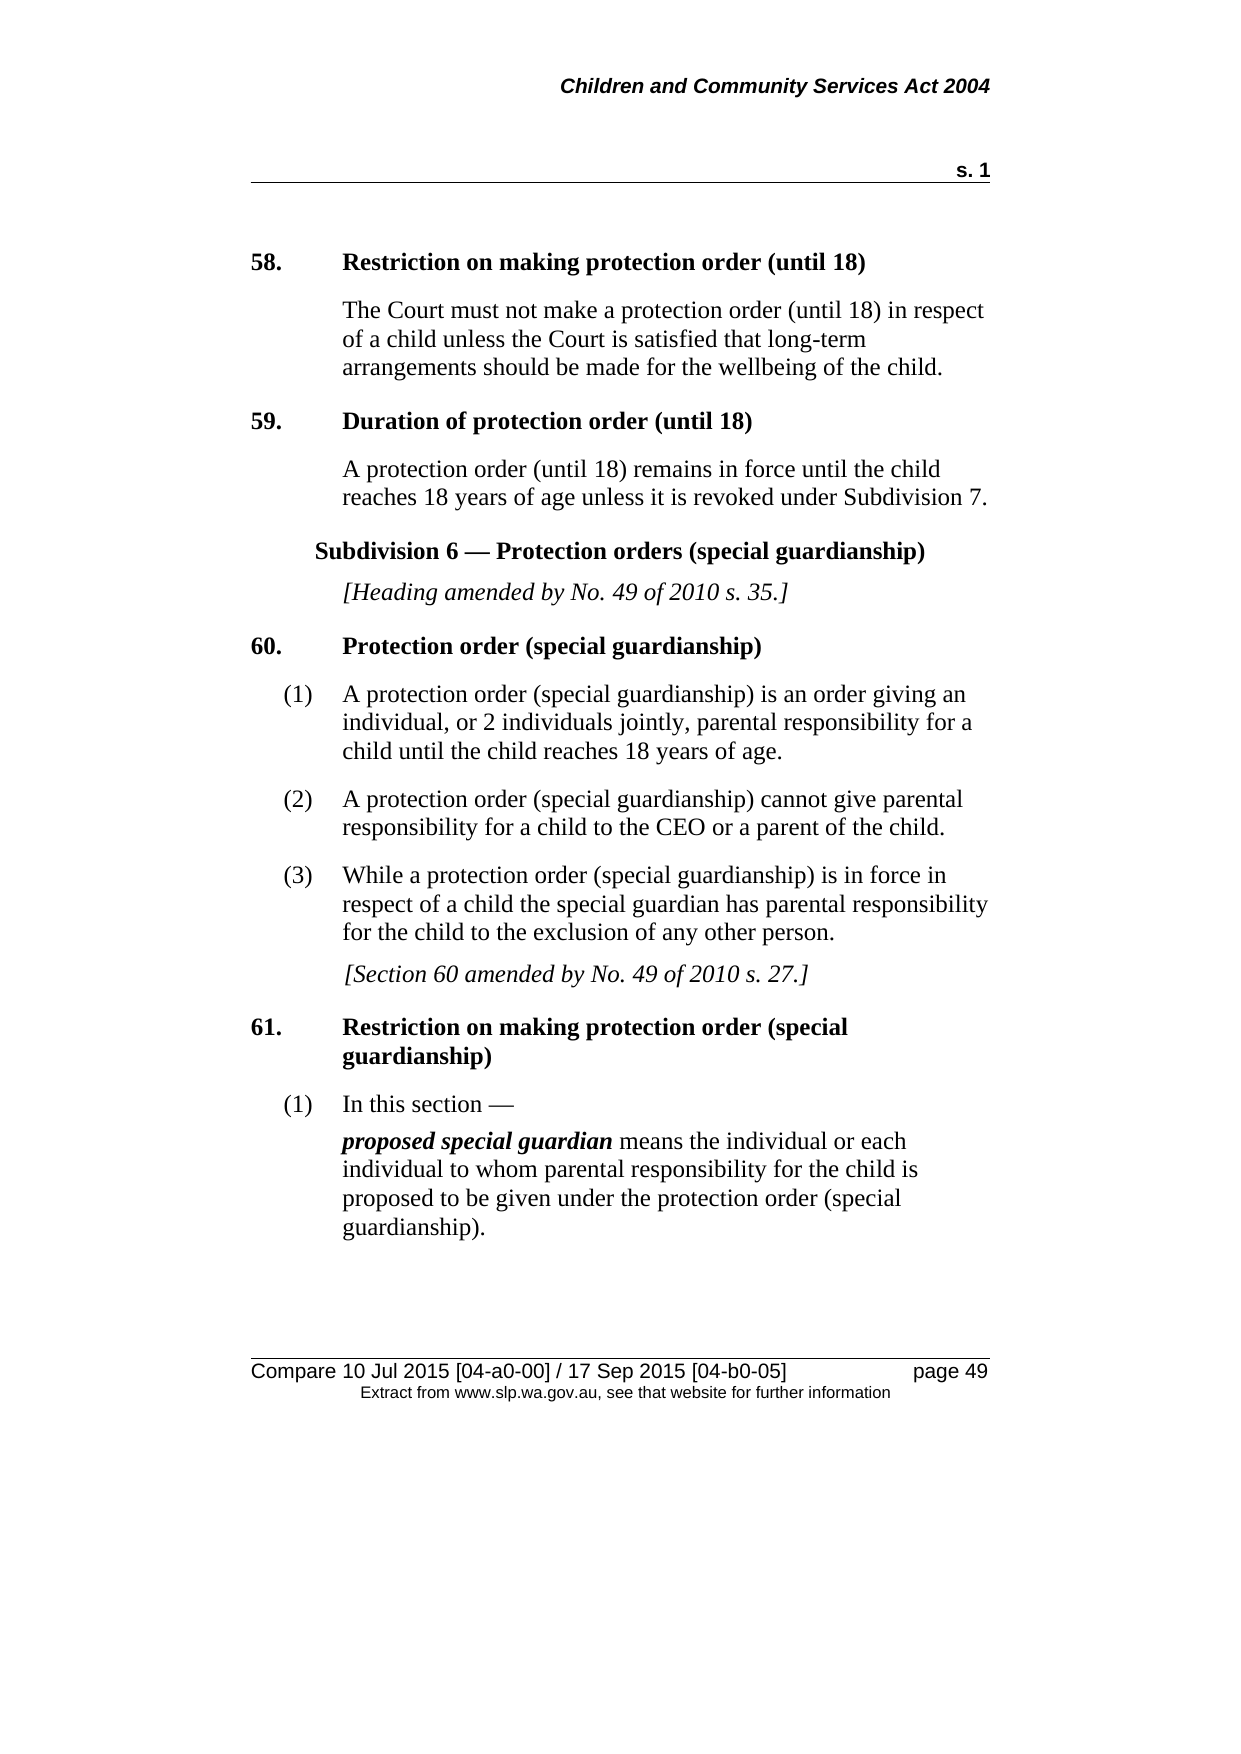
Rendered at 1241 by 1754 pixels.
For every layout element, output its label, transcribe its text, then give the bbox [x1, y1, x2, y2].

text [Section 60 amended by No. 49 of 2010 s. 27.] [251, 959, 990, 987]
text proposed special guardian means the individual or each individual to whom parental responsibility for the child is proposed to be given under the protection order (special guardianship). [251, 1126, 990, 1241]
subtitle Subdivision 6 — Protection orders (special guardianship) [251, 536, 990, 565]
text (3) While a protection order (special guardianship) is in force in respect of a child the special guardian has parental responsibility for the child to the exclusion of any other person. [251, 860, 990, 946]
text The Court must not make a protection order (until 18) in respect of a child unless the Court is satisfied that long-term arrangements should be made for the wellbeing of the child. [251, 295, 990, 381]
text (1) A protection order (special guardianship) is an order giving an individual, or 2 individuals jointly, parental responsibility for a child until the child reaches 18 years of age. [251, 679, 990, 765]
subtitle [Heading amended by No. 49 of 2010 s. 35.] [251, 577, 990, 606]
text A protection order (until 18) remains in force until the child reaches 18 years of age unless it is revoked under Subdivision 7. [251, 454, 990, 511]
text (1) In this section — [251, 1089, 990, 1117]
text (2) A protection order (special guardianship) cannot give parental responsibility for a child to the CEO or a parent of the child. [251, 784, 990, 841]
subtitle 58. Restriction on making protection order (until 18) [251, 247, 990, 276]
subtitle 60. Protection order (special guardianship) [251, 631, 990, 660]
subtitle 59. Duration of protection order (until 18) [251, 406, 990, 435]
subtitle 61. Restriction on making protection order (special guardianship) [251, 1012, 990, 1070]
